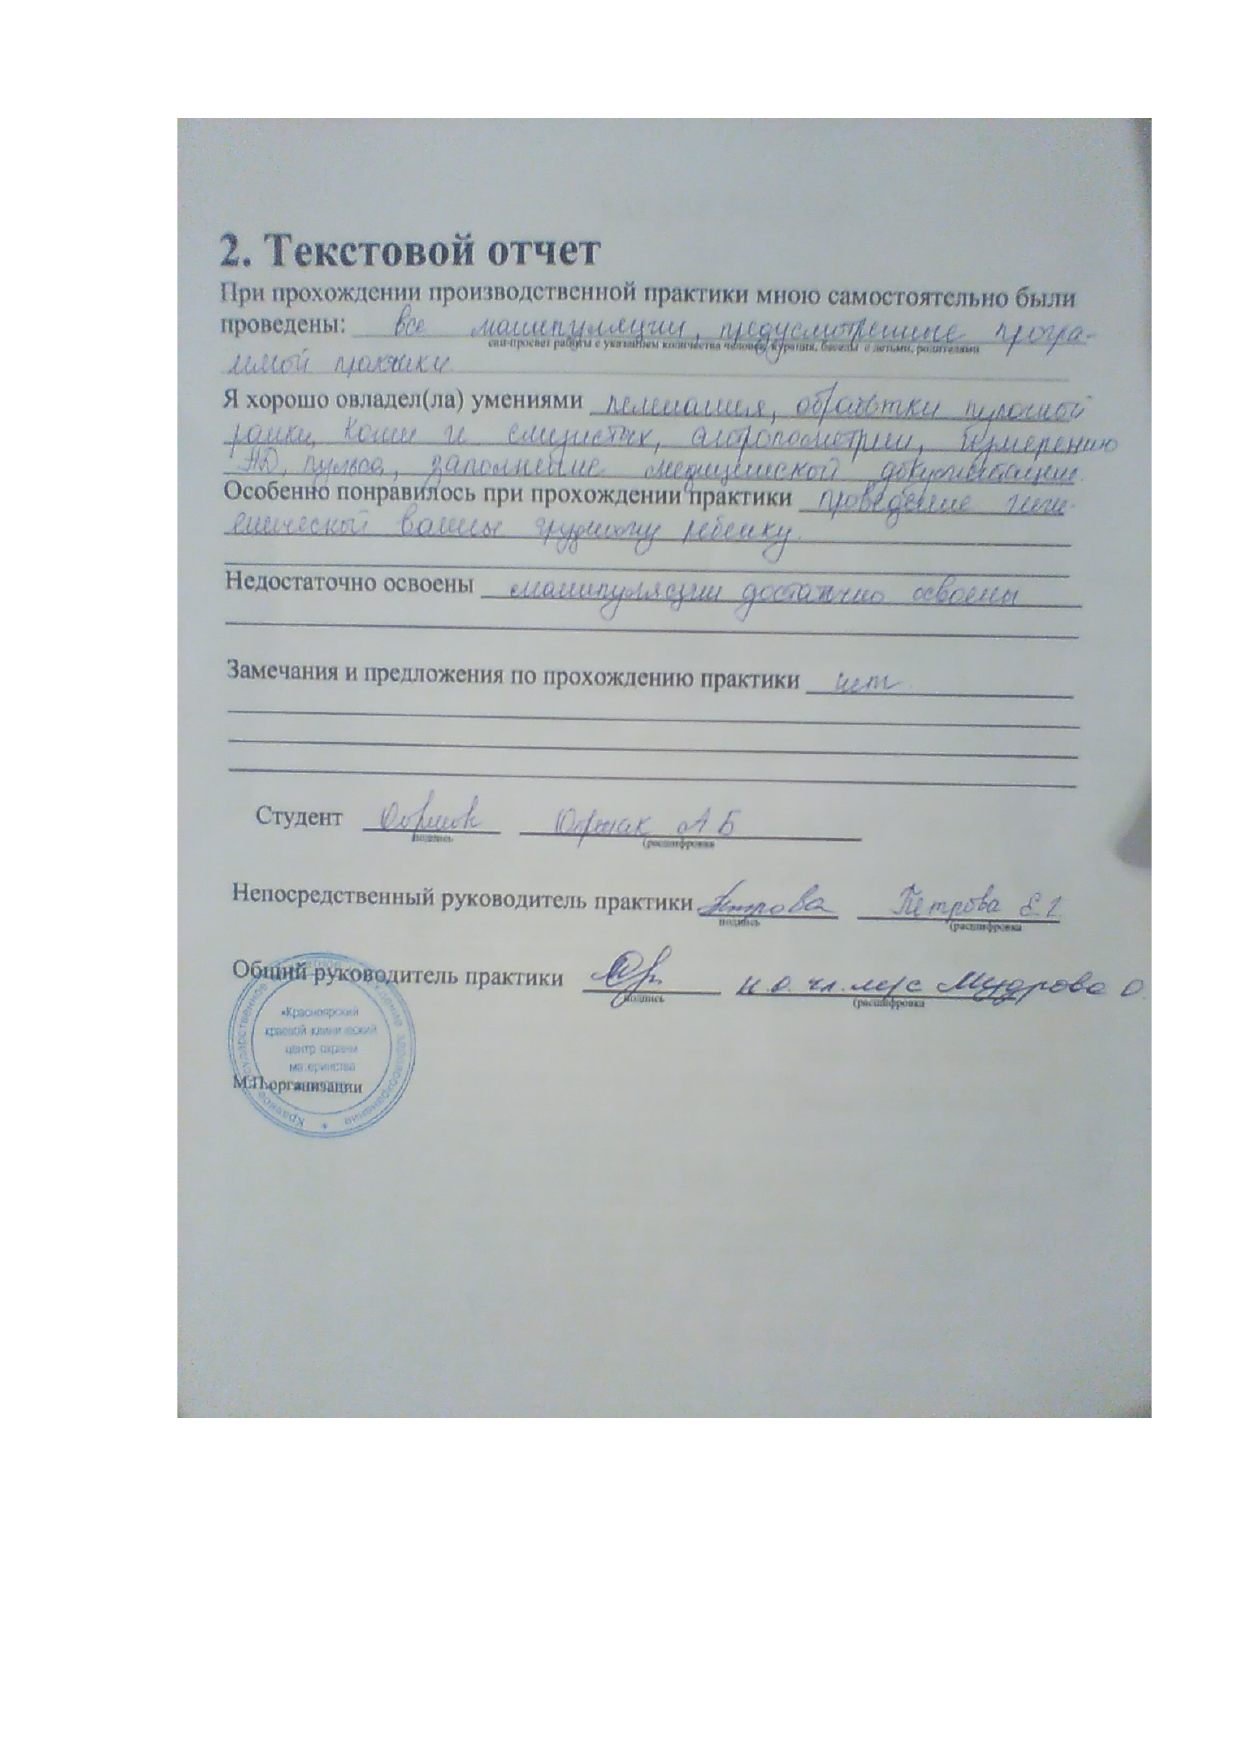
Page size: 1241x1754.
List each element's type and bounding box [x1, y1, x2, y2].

picture [177, 118, 1152, 1418]
